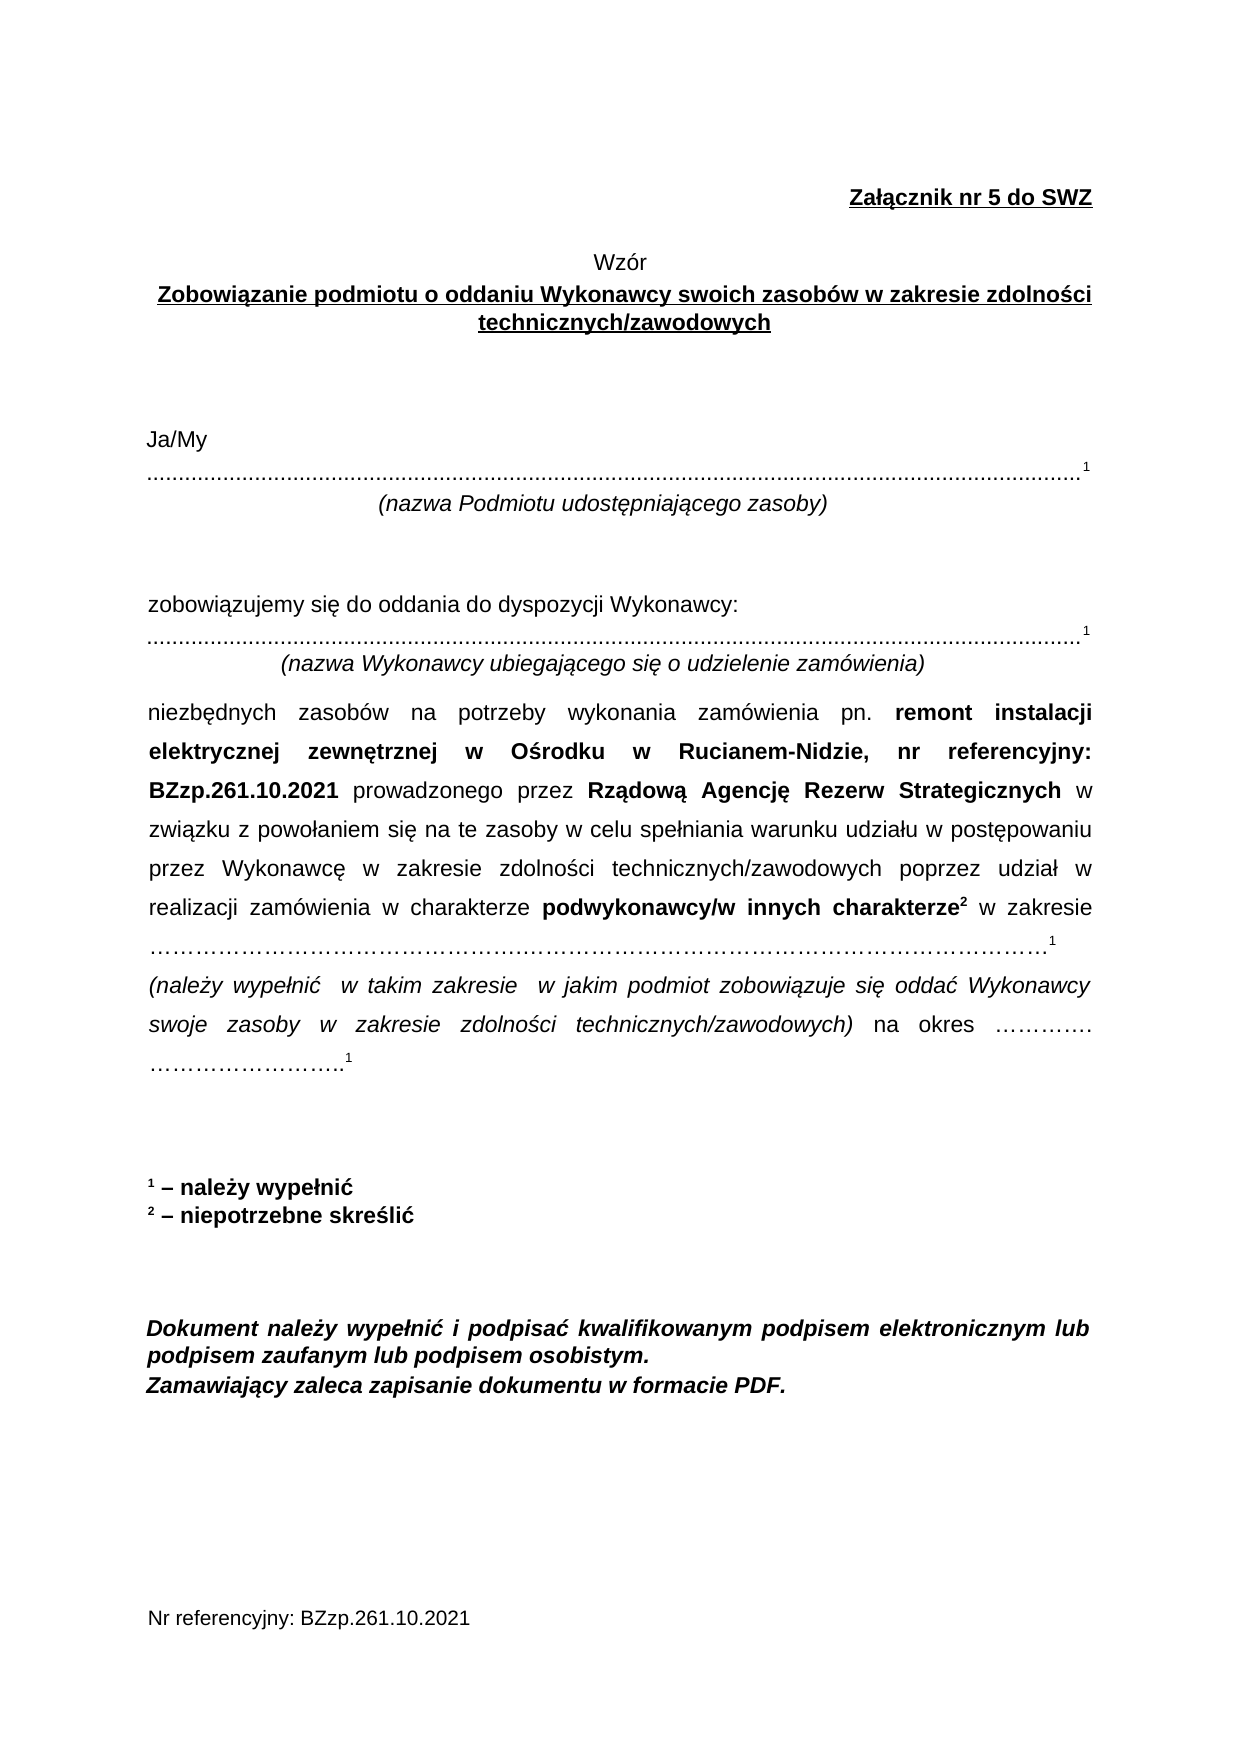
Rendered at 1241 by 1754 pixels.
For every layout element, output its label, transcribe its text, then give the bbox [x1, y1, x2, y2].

text Wzór [148, 248, 1092, 275]
text niezbędnych zasobów na potrzeby wykonania zamówienia pn. remont instalacji elektrycznej zewnętrznej w Ośrodku w Rucianem-Nidzie, nr referencyjny: BZzp.261.10.2021 prowadzonego przez Rządową Agencję Rezerw Strategicznych w związku z powołaniem się na te zasoby w celu spełniania warunku udziału w postępowaniu przez Wykonawcę w zakresie zdolności technicznych/zawodowych poprzez udział w realizacji zamówienia w charakterze podwykonawcy/w innych charakterze2 w zakresie ………………………………………….……………………………………………………………1 (należy wypełnić w takim zakresie w jakim podmiot zobowiązuje się oddać Wykonawcy swoje zasoby w zakresie zdolności technicznych/zawodowych) na okres ………….……………………..1 [148, 699, 1092, 1076]
text ...................................................................................................................................................1 [146, 459, 1093, 486]
text (nazwa Wykonawcy ubiegającego się o udzielenie zamówienia) [148, 650, 1060, 677]
text ...................................................................................................................................................1 [146, 623, 1093, 649]
list – niepotrzebne skreślić [148, 1202, 1088, 1228]
text Ja/My [146, 426, 1093, 452]
list – należy wypełnić [148, 1174, 1088, 1201]
text (nazwa Podmiotu udostępniającego zasoby) [148, 490, 1060, 517]
text zobowiązujemy się do oddania do dyspozycji Wykonawcy: [148, 591, 1092, 617]
text Dokument należy wypełnić i podpisać kwalifikowanym podpisem elektronicznym lub podpisem zaufanym lub podpisem osobistym. [146, 1315, 1093, 1369]
subtitle Zobowiązanie podmiotu o oddaniu Wykonawcy swoich zasobów w zakresie zdolności technicznych/zawodowych [148, 281, 1101, 335]
text Zamawiający zaleca zapisanie dokumentu w formacie PDF. [146, 1372, 1093, 1398]
text Załącznik nr 5 do SWZ [148, 184, 1092, 211]
